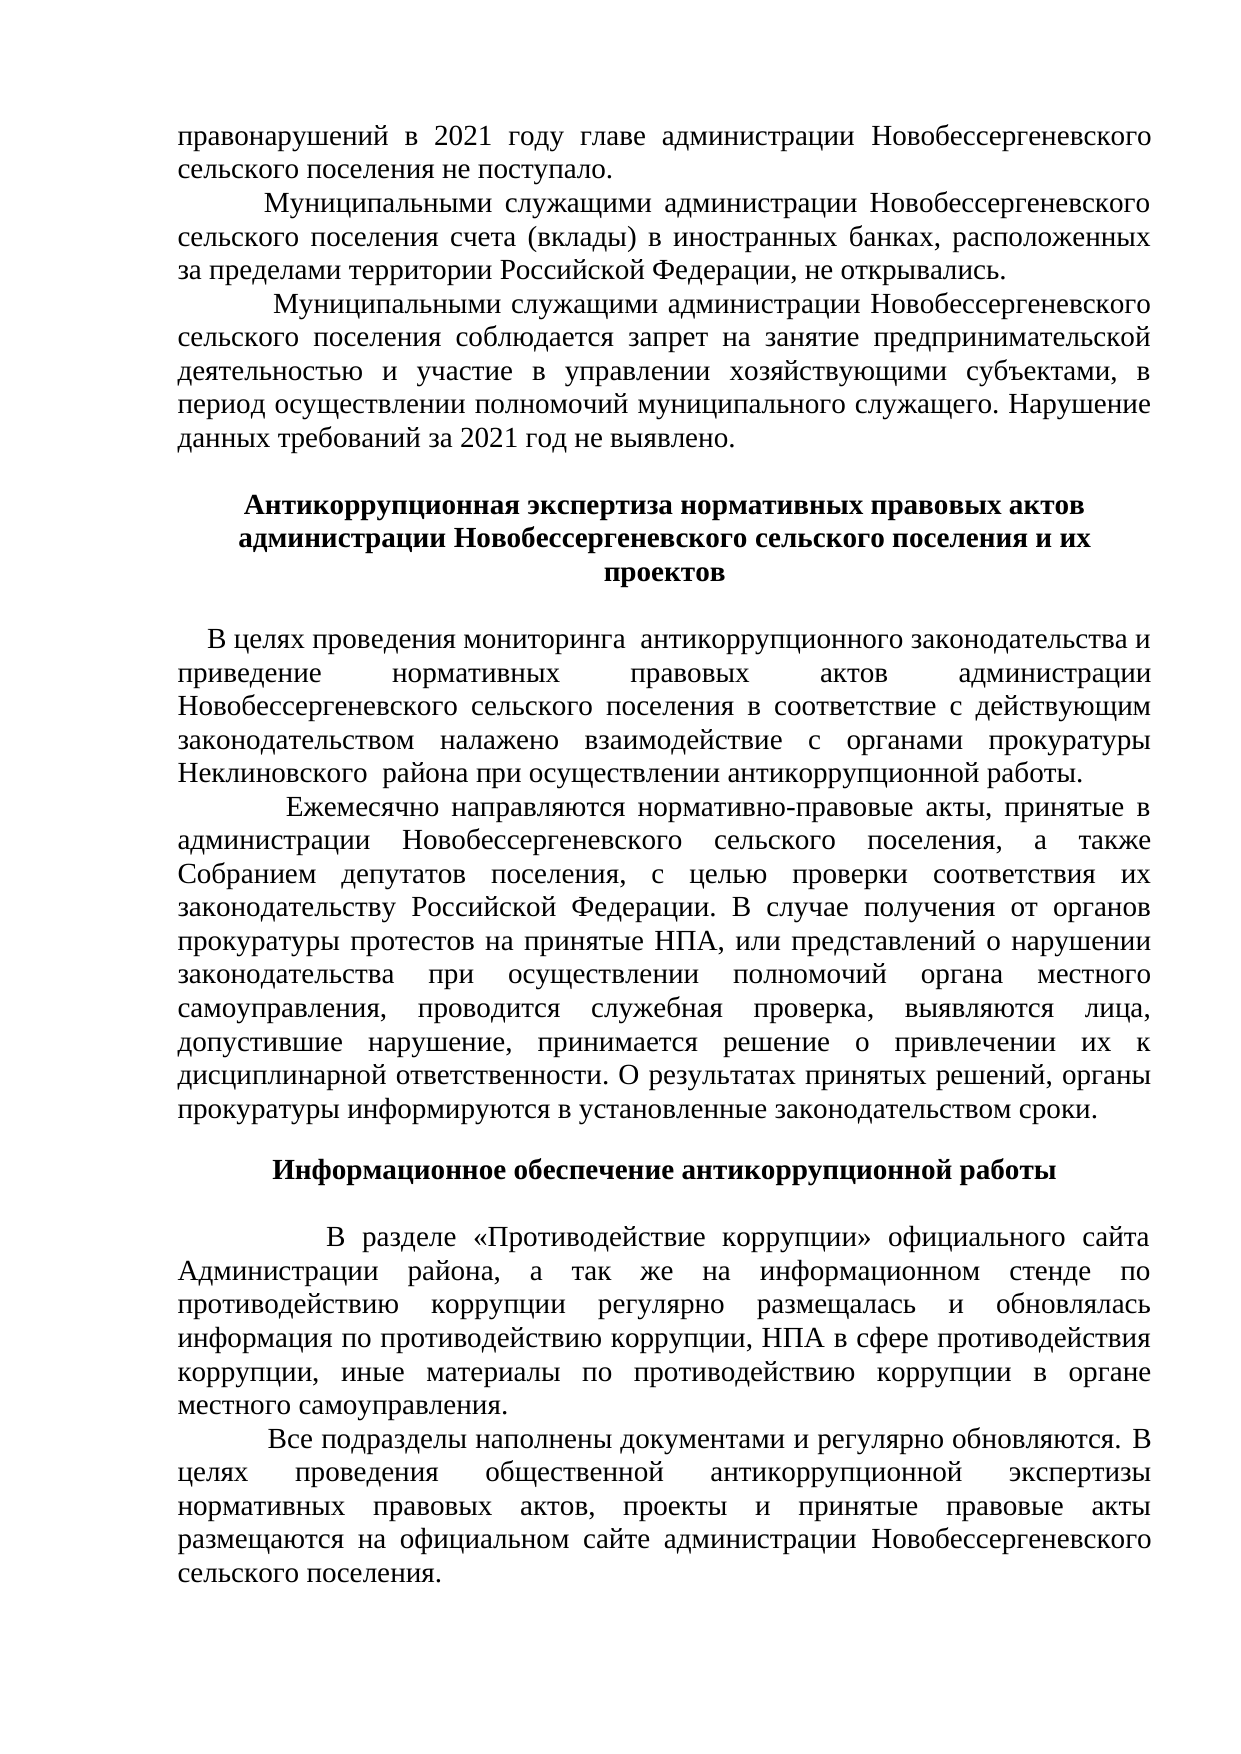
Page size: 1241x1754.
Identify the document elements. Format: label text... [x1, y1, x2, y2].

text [177, 118, 1152, 185]
text Информационное обеспечение антикоррупционной работы [177, 1152, 1152, 1186]
text В целях проведения мониторинга антикоррупционного законодательства и приведение нормативных правовых актов администрации Новобессергеневского сельского поселения в соответствие с действующим законодательством налажено взаимодействие с органами прокуратуры Неклиновского района при осуществлении антикоррупционной работы. [177, 621, 1152, 789]
text Муниципальными служащими администрации Новобессергеневского сельского поселения счета (вклады) в иностранных банках, расположенных за пределами территории Российской Федерации, не открывались. [177, 185, 1152, 286]
text Все подразделы наполнены документами и регулярно обновляются. В целях проведения общественной антикоррупционной экспертизы нормативных правовых актов, проекты и принятые правовые акты размещаются на официальном сайте администрации Новобессергеневского сельского поселения. [177, 1421, 1152, 1588]
text В разделе «Противодействие коррупции» официального сайта Администрации района, а так же на информационном стенде по противодействию коррупции регулярно размещалась и обновлялась информация по противодействию коррупции, НПА в сфере противодействия коррупции, иные материалы по противодействию коррупции в органе местного самоуправления. [177, 1219, 1152, 1421]
text Антикоррупционная экспертиза нормативных правовых актов администрации Новобессергеневского сельского поселения и их проектов [177, 487, 1152, 588]
text Ежемесячно направляются нормативно-правовые акты, принятые в администрации Новобессергеневского сельского поселения, а также Собранием депутатов поселения, с целью проверки соответствия их законодательству Российской Федерации. В случае получения от органов прокуратуры протестов на принятые НПА, или представлений о нарушении законодательства при осуществлении полномочий органа местного самоуправления, проводится служебная проверка, выявляются лица, допустившие нарушение, принимается решение о привлечении их к дисциплинарной ответственности. О результатах принятых решений, органы прокуратуры информируются в установленные законодательством сроки. [177, 789, 1152, 1124]
text Муниципальными служащими администрации Новобессергеневского сельского поселения соблюдается запрет на занятие предпринимательской деятельностью и участие в управлении хозяйствующими субъектами, в период осуществлении полномочий муниципального служащего. Нарушение данных требований за 2021 год не выявлено. [177, 286, 1152, 453]
